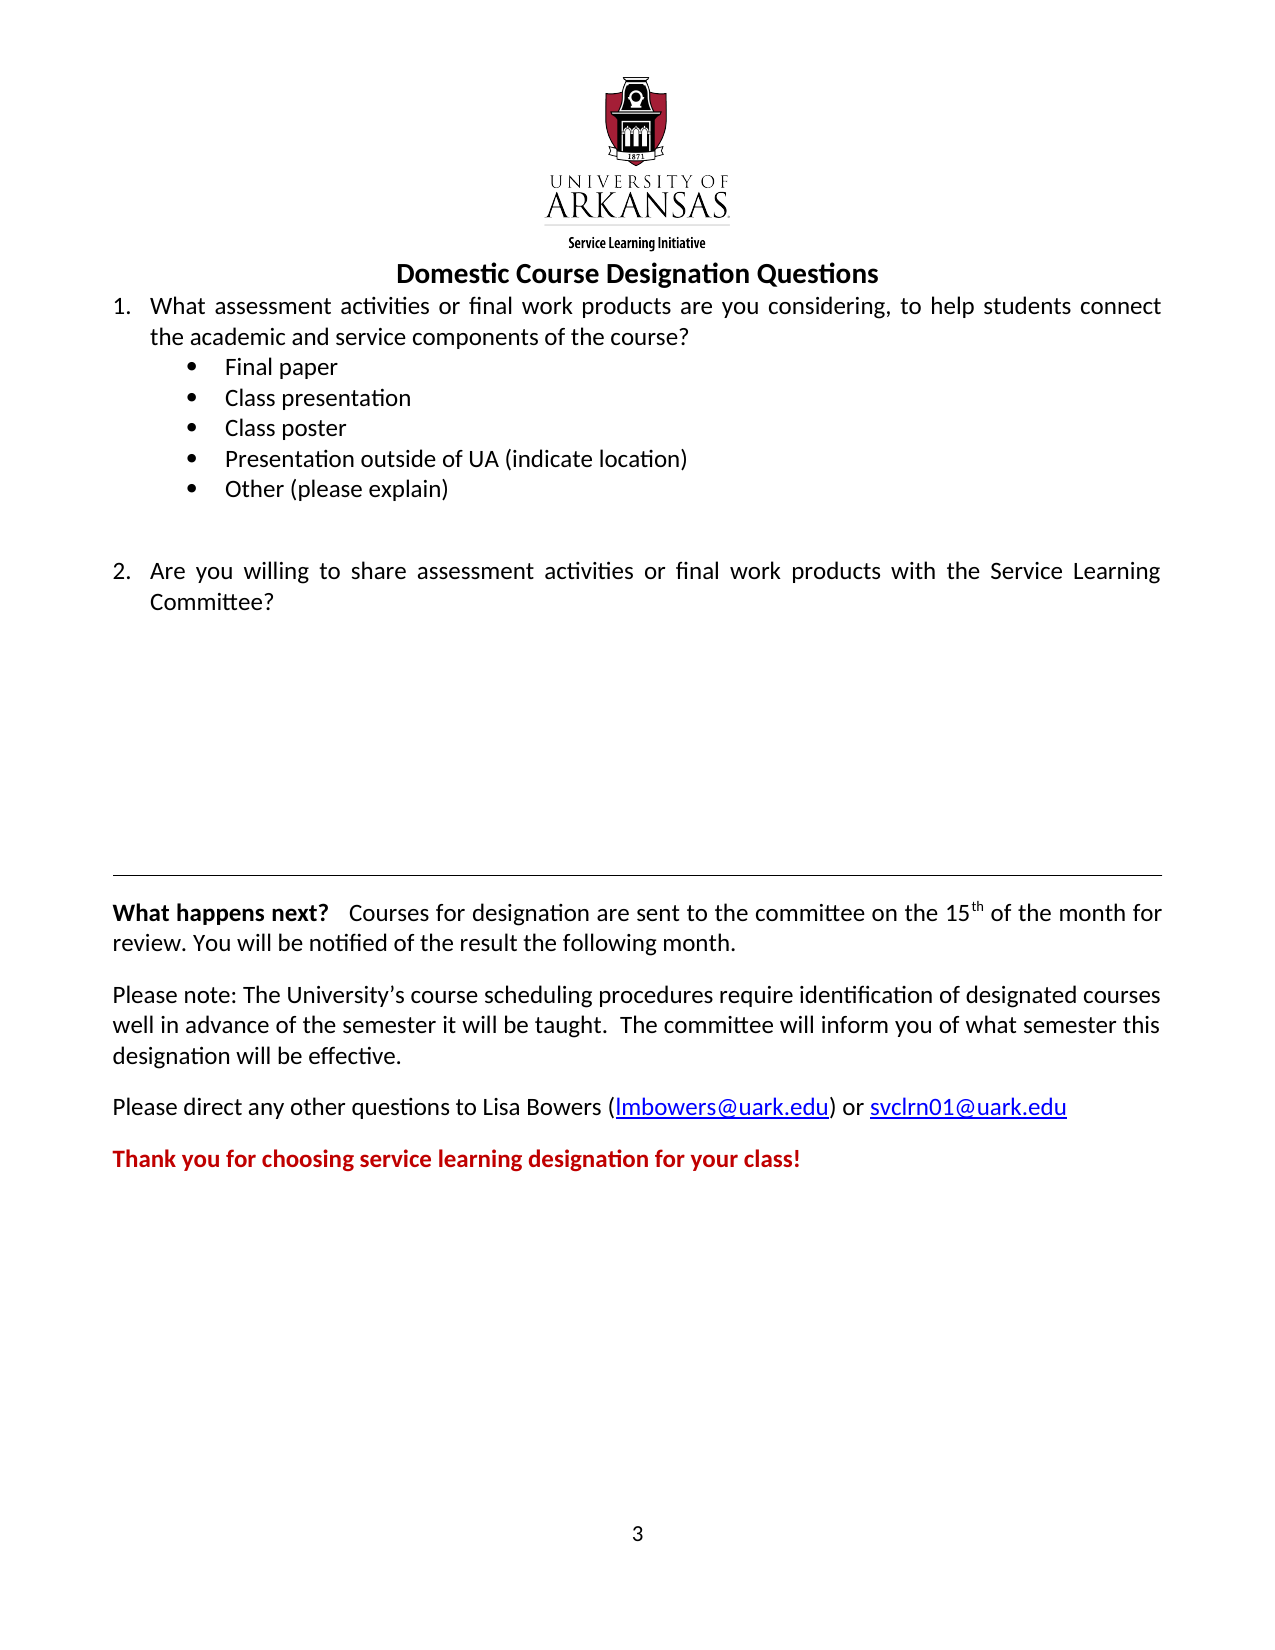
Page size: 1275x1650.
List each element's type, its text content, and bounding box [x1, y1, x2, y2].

text Thank you for choosing service learning designation for your class! [112, 1143, 1162, 1173]
list Presentation outside of UA (indicate location) [187, 443, 1162, 473]
list Class poster [187, 412, 1162, 443]
text Please direct any other questions to Lisa Bowers (lmbowers@uark.edu) or svclrn01@uark.edu [112, 1091, 1162, 1122]
list Final paper [187, 351, 1162, 382]
text What happens next? Courses for designation are sent to the committee on the 15th of the month for review. You will be notified of the result the following month. [112, 897, 1162, 958]
list What assessment activities or final work products are you considering, to help students connect the academic and service components of the course? [112, 290, 1162, 351]
picture [540, 75, 735, 255]
list Other (please explain) [187, 473, 1162, 504]
text Please note: The University’s course scheduling procedures require identification of designated courses well in advance of the semester it will be taught. The committee will inform you of what semester this designation will be effective. [112, 979, 1162, 1071]
list Are you willing to share assessment activities or final work products with the Service Learning Committee? [112, 555, 1162, 616]
list Class presentation [187, 382, 1162, 412]
